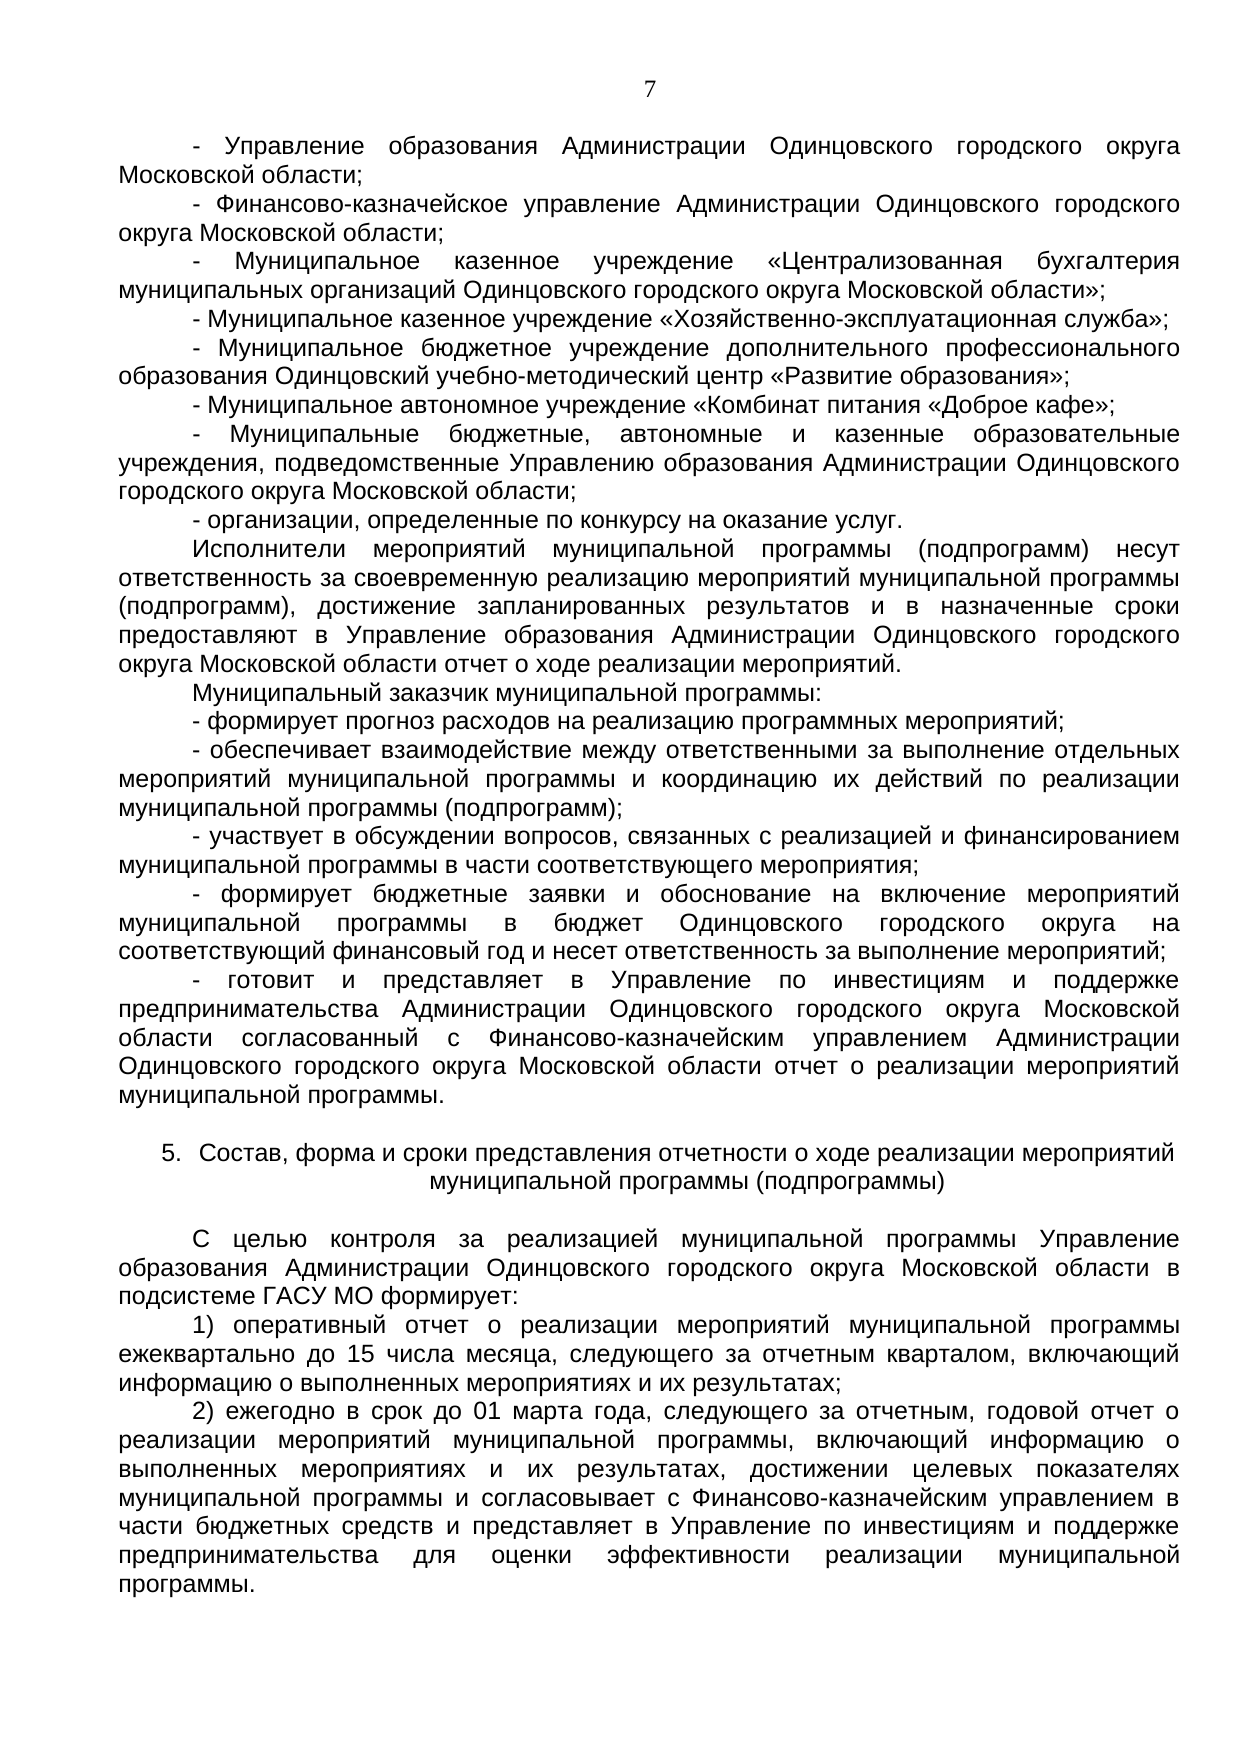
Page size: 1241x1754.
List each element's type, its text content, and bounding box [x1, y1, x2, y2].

text - формирует бюджетные заявки и обоснование на включение мероприятий муниципальной программы в бюджет Одинцовского городского округа на соответствующий финансовый год и несет ответственность за выполнение мероприятий; [118, 879, 1181, 965]
list Состав, форма и сроки представления отчетности о ходе реализации мероприятий муниципальной программы (подпрограммы) [156, 1138, 1181, 1195]
text - Финансово-казначейское управление Администрации Одинцовского городского округа Московской области; [118, 189, 1181, 246]
text - организации, определенные по конкурсу на оказание услуг. [118, 505, 1181, 534]
text Муниципальный заказчик муниципальной программы: [118, 678, 1181, 706]
text - обеспечивает взаимодействие между ответственными за выполнение отдельных мероприятий муниципальной программы и координацию их действий по реализации муниципальной программы (подпрограмм); [118, 735, 1181, 821]
text С целью контроля за реализацией муниципальной программы Управление образования Администрации Одинцовского городского округа Московской области в подсистеме ГАСУ МО формирует: [118, 1224, 1181, 1310]
text - готовит и представляет в Управление по инвестициям и поддержке предпринимательства Администрации Одинцовского городского округа Московской области согласованный с Финансово-казначейским управлением Администрации Одинцовского городского округа Московской области отчет о реализации мероприятий муниципальной программы. [118, 965, 1181, 1109]
text - Муниципальное казенное учреждение «Централизованная бухгалтерия муниципальных организаций Одинцовского городского округа Московской области»; [118, 246, 1181, 304]
text - формирует прогноз расходов на реализацию программных мероприятий; [118, 706, 1181, 735]
text - Управление образования Администрации Одинцовского городского округа Московской области; [118, 131, 1181, 189]
text 1) оперативный отчет о реализации мероприятий муниципальной программы ежеквартально до 15 числа месяца, следующего за отчетным кварталом, включающий информацию о выполненных мероприятиях и их результатах; [118, 1310, 1181, 1396]
text - Муниципальное бюджетное учреждение дополнительного профессионального образования Одинцовский учебно-методический центр «Развитие образования»; [118, 333, 1181, 390]
text - Муниципальные бюджетные, автономные и казенные образовательные учреждения, подведомственные Управлению образования Администрации Одинцовского городского округа Московской области; [118, 419, 1181, 505]
text - участвует в обсуждении вопросов, связанных с реализацией и финансированием муниципальной программы в части соответствующего мероприятия; [118, 821, 1181, 879]
text Исполнители мероприятий муниципальной программы (подпрограмм) несут ответственность за своевременную реализацию мероприятий муниципальной программы (подпрограмм), достижение запланированных результатов и в назначенные сроки предоставляют в Управление образования Администрации Одинцовского городского округа Московской области отчет о ходе реализации мероприятий. [118, 534, 1181, 678]
text - Муниципальное казенное учреждение «Хозяйственно-эксплуатационная служба»; [118, 304, 1181, 333]
text - Муниципальное автономное учреждение «Комбинат питания «Доброе кафе»; [118, 390, 1181, 419]
text 2) ежегодно в срок до 01 марта года, следующего за отчетным, годовой отчет о реализации мероприятий муниципальной программы, включающий информацию о выполненных мероприятиях и их результатах, достижении целевых показателях муниципальной программы и согласовывает с Финансово-казначейским управлением в части бюджетных средств и представляет в Управление по инвестициям и поддержке предпринимательства для оценки эффективности реализации муниципальной программы. [118, 1396, 1181, 1598]
